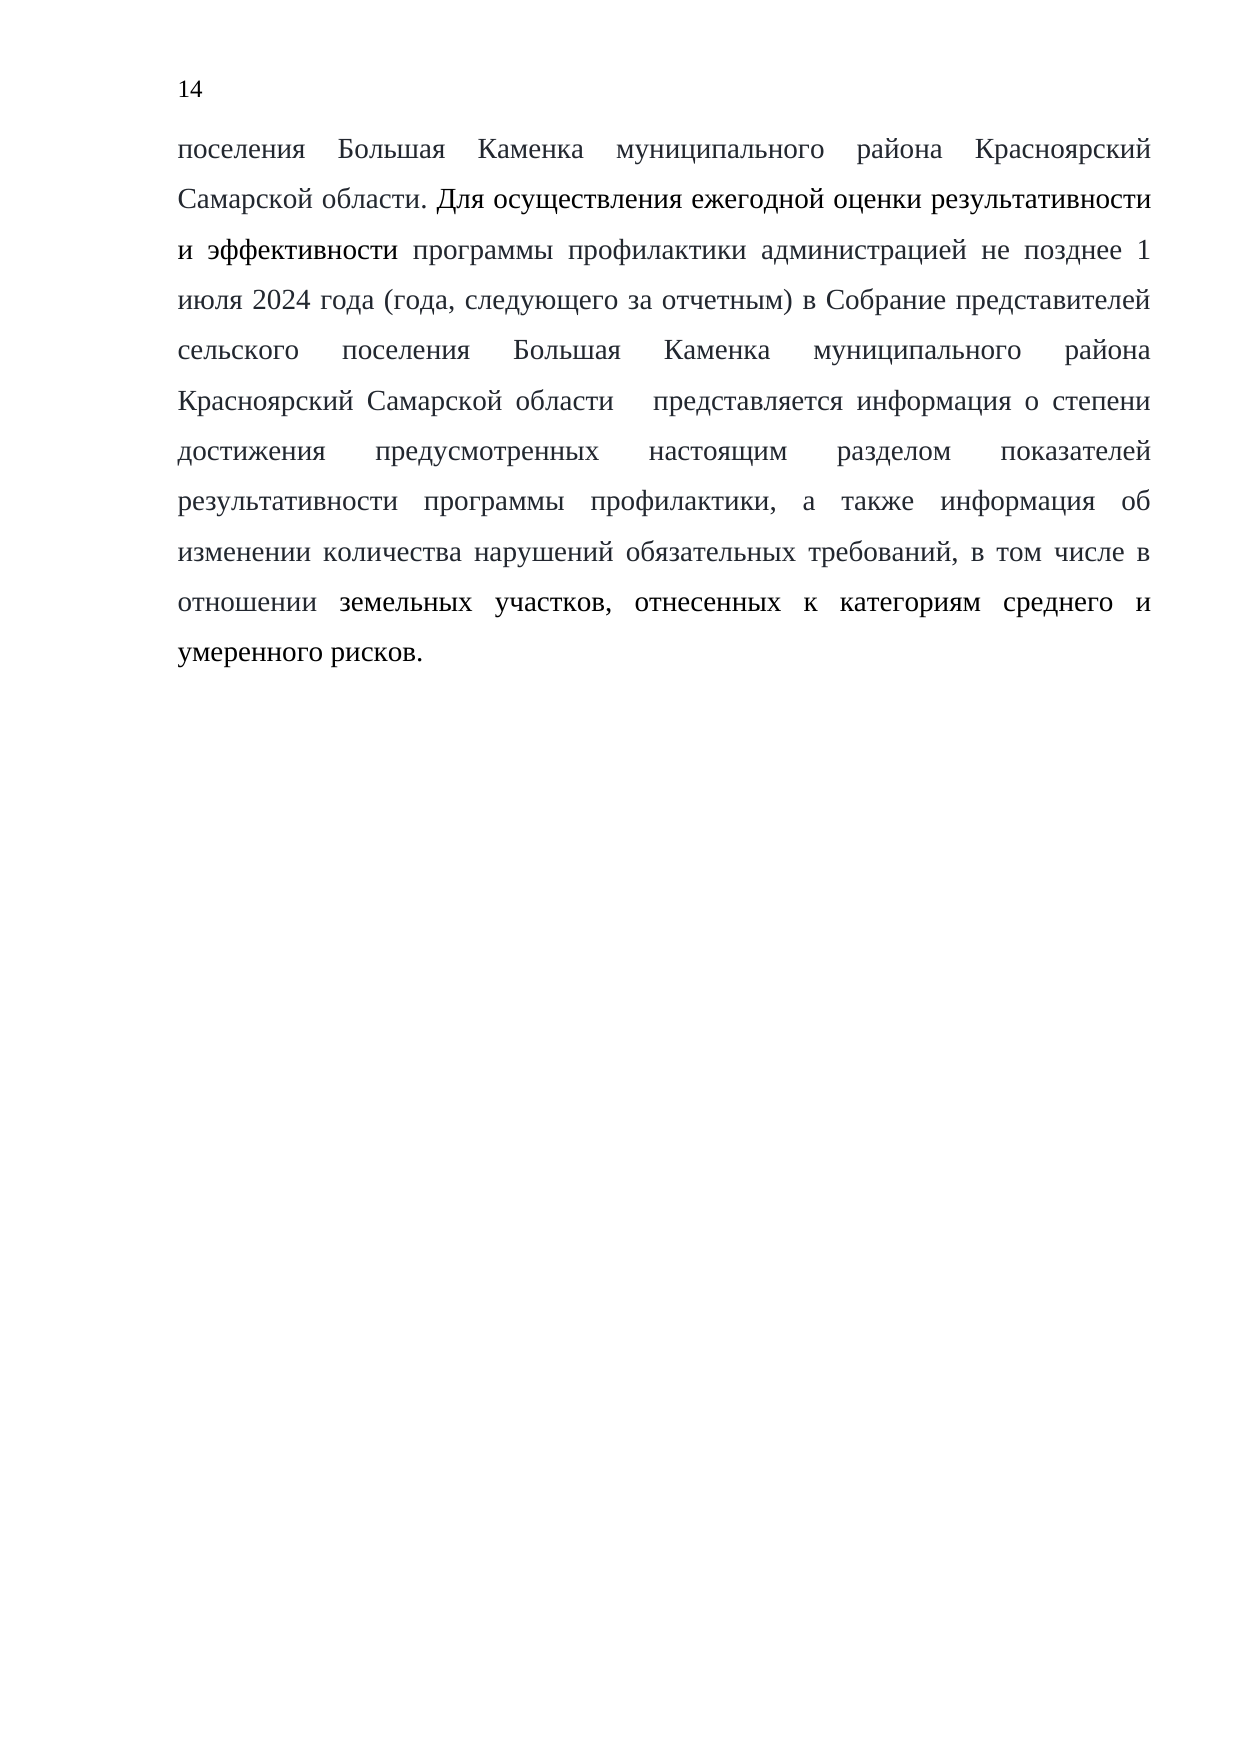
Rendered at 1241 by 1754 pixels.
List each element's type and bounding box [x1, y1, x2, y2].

text [177, 131, 1152, 668]
